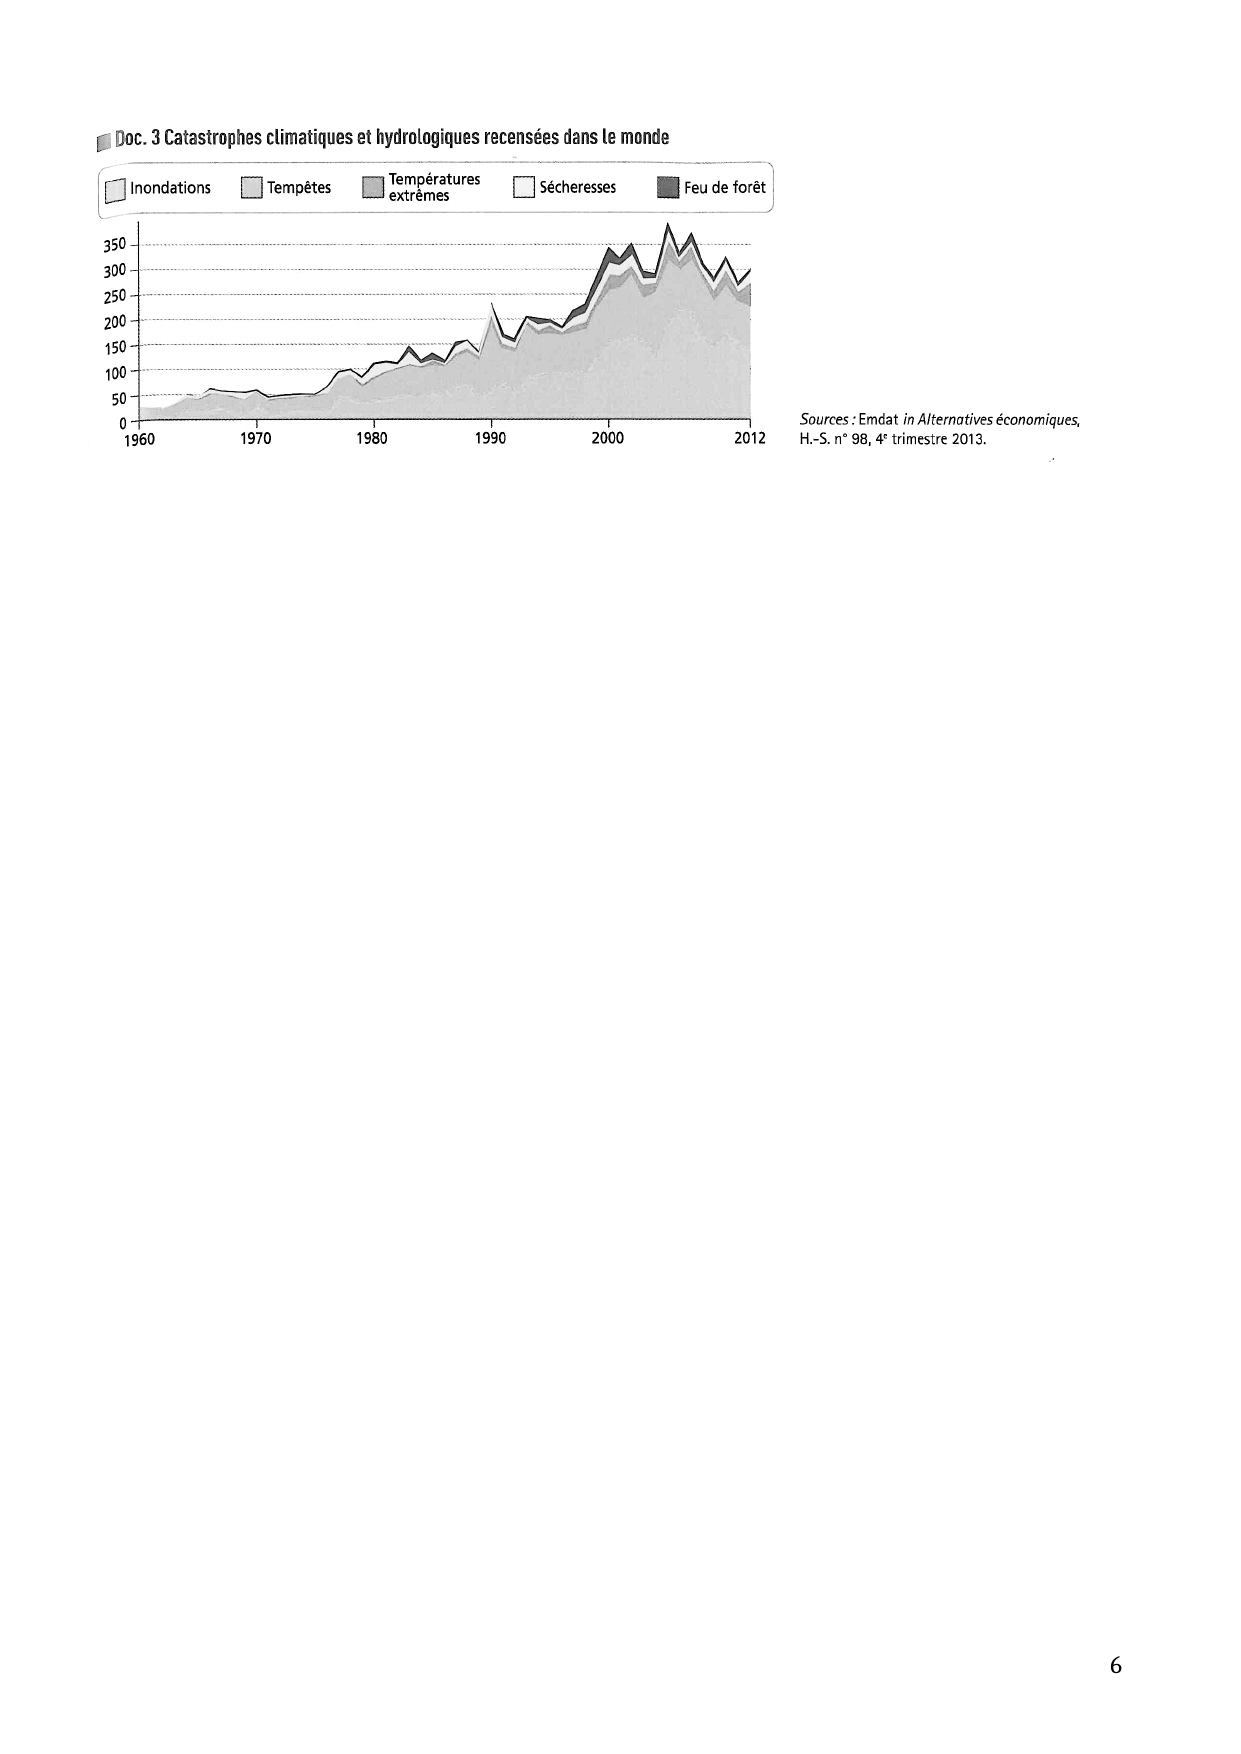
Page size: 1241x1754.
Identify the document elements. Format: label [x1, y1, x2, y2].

picture [88, 118, 1092, 462]
